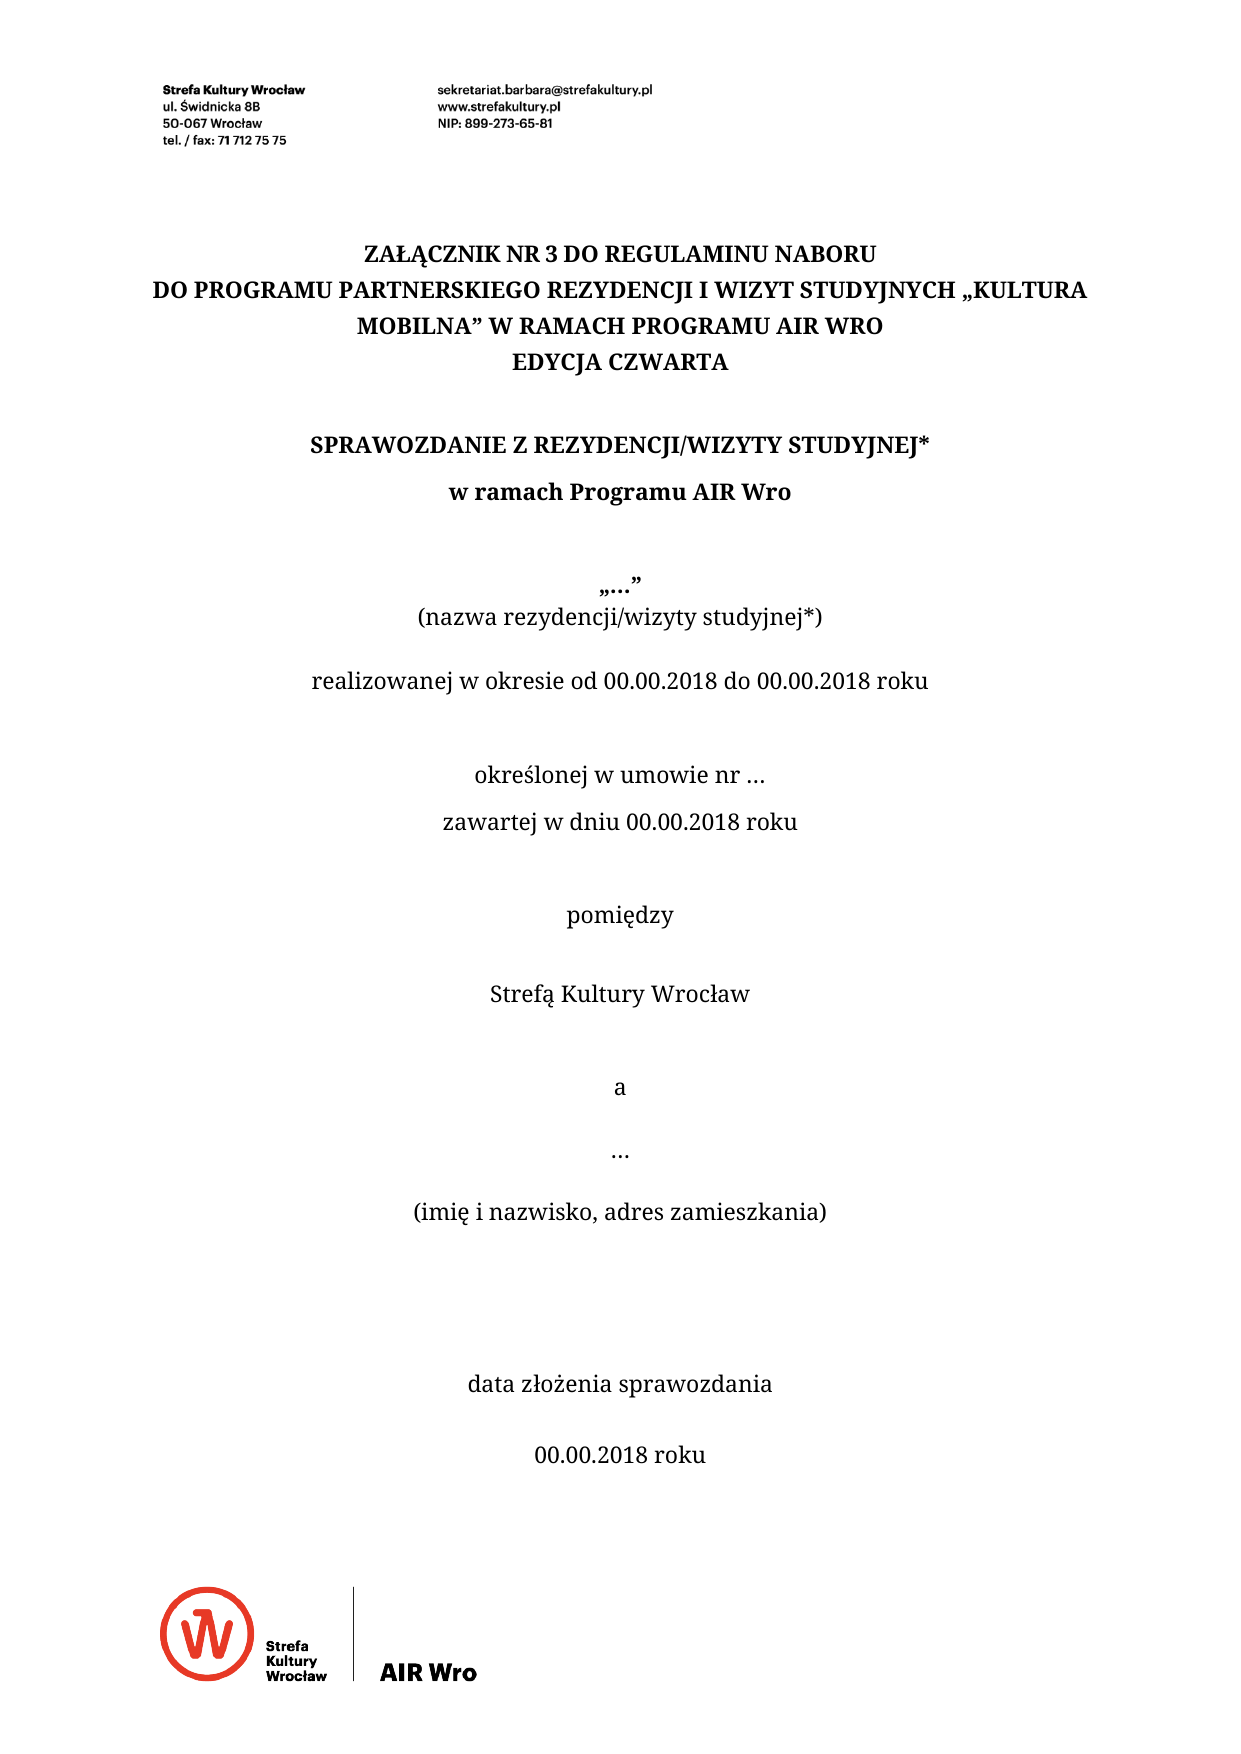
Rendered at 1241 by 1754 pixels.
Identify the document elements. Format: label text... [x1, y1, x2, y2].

text Strefą Kultury Wrocław [148, 978, 1093, 1009]
text SPRAWOZDANIE Z REZYDENCJI/WIZYTY STUDYJNEJ* [148, 428, 1093, 460]
text pomiędzy [148, 899, 1093, 931]
text (imię i nazwisko, adres zamieszkania) [148, 1196, 1093, 1228]
text w ramach Programu AIR Wro [148, 475, 1093, 507]
text EDYCJA CZWARTA [148, 346, 1093, 377]
text DO PROGRAMU PARTNERSKIEGO REZYDENCJI I WIZYT STUDYJNYCH „KULTURA MOBILNA” W RAMACH PROGRAMU AIR WRO [148, 274, 1093, 341]
text (nazwa rezydencji/wizyty studyjnej*) [148, 600, 1093, 640]
text określonej w umowie nr … [148, 759, 1093, 790]
text 00.00.2018 roku [148, 1439, 1093, 1471]
text … [148, 1134, 1093, 1165]
picture [0, 0, 1241, 234]
text a [148, 1071, 1093, 1103]
text „…” [148, 569, 1093, 600]
text zawartej w dniu 00.00.2018 roku [148, 806, 1093, 837]
text data złożenia sprawozdania [148, 1368, 1093, 1399]
text realizowanej w okresie od 00.00.2018 do 00.00.2018 roku [148, 665, 1093, 696]
text ZAŁĄCZNIK NR 3 DO REGULAMINU NABORU [148, 148, 1093, 269]
picture [152, 1577, 483, 1688]
